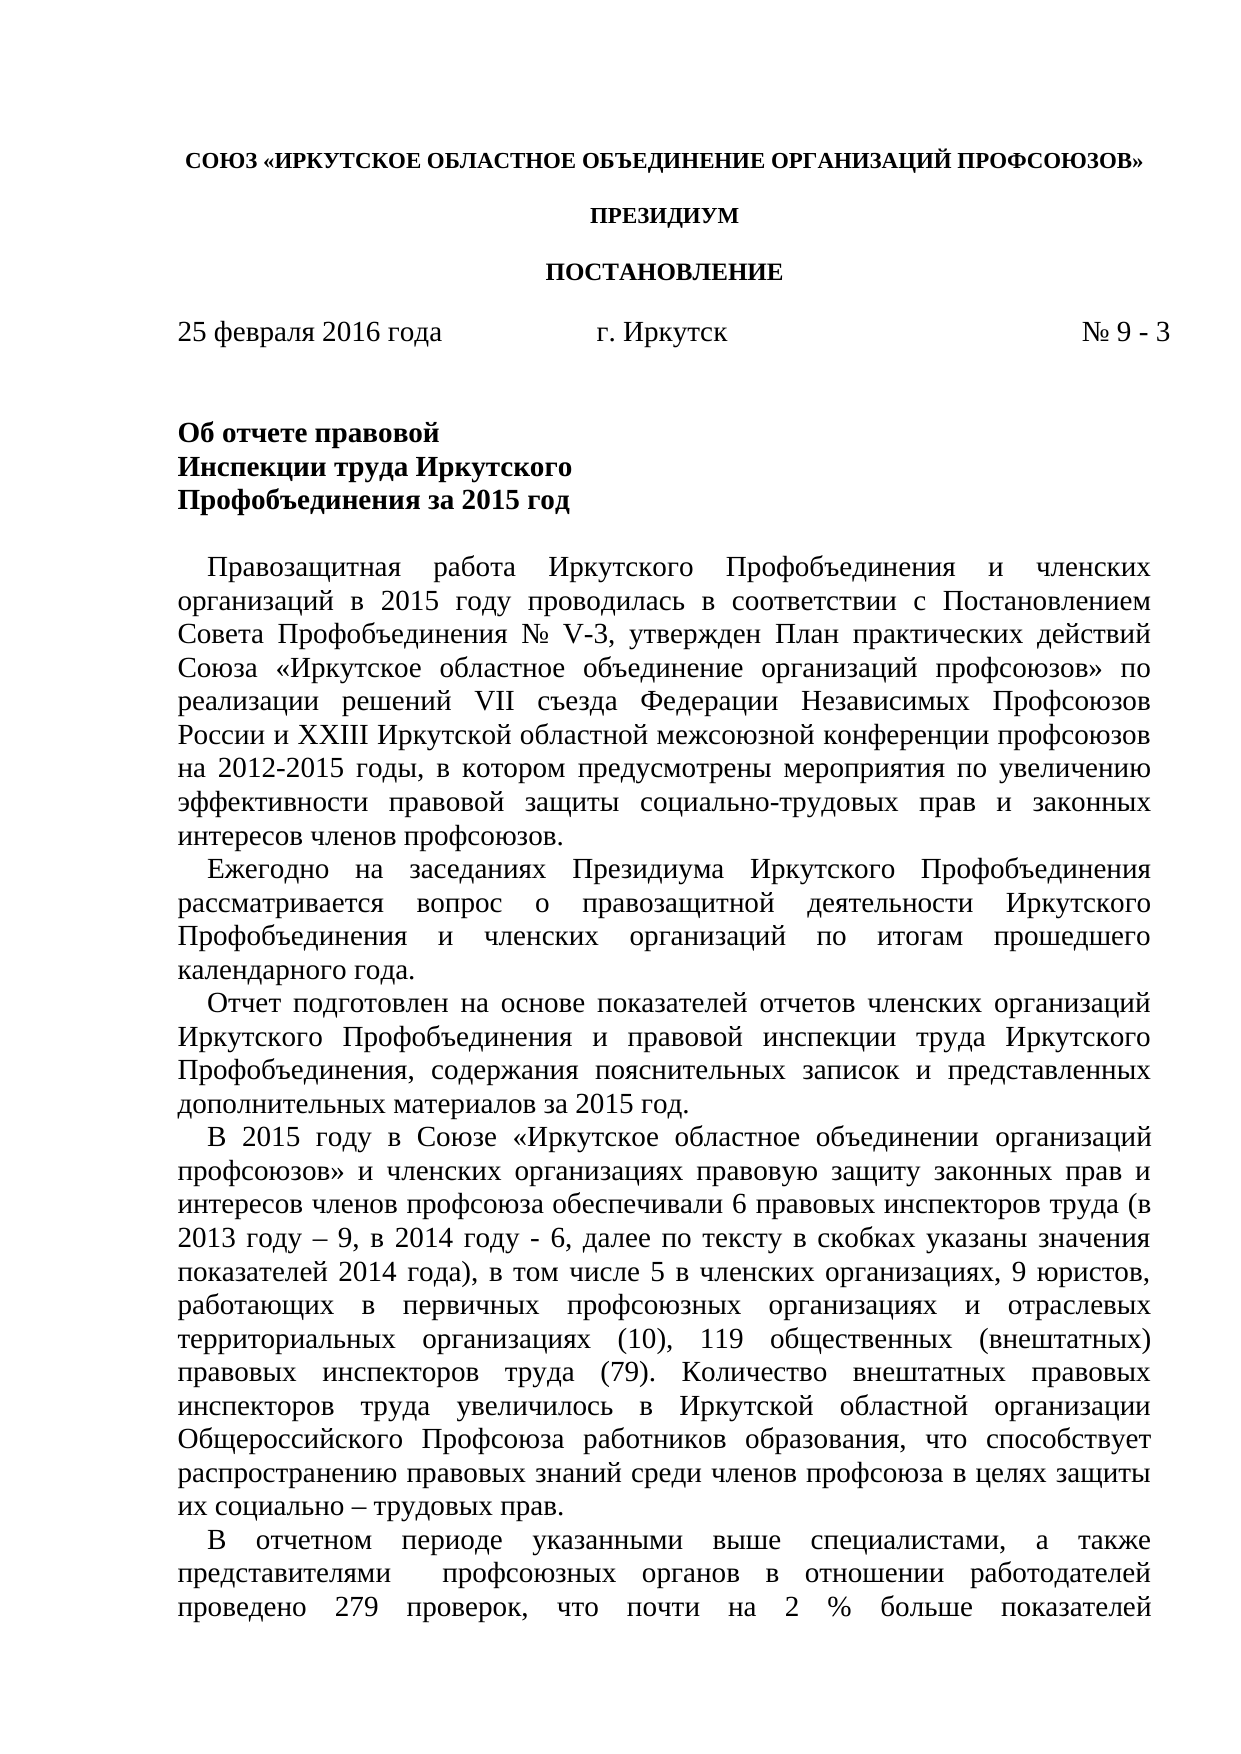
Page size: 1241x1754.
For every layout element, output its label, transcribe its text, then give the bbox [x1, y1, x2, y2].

text В 2015 году в Союзе «Иркутское областное объединении организаций профсоюзов» и членских организациях правовую защиту законных прав и интересов членов профсоюза обеспечивали 6 правовых инспекторов труда (в 2013 году – 9, в 2014 году - 6, далее по тексту в скобках указаны значения показателей 2014 года), в том числе 5 в членских организациях, 9 юристов, работающих в первичных профсоюзных организациях и отраслевых территориальных организациях (10), 119 общественных (внештатных) правовых инспекторов труда (79). Количество внештатных правовых инспекторов труда увеличилось в Иркутской областной организации Общероссийского Профсоюза работников образования, что способствует распространению правовых знаний среди членов профсоюза в целях защиты их социально – трудовых прав. [177, 1119, 1152, 1522]
text Профобъединения за 2015 год [177, 482, 1152, 516]
text Правозащитная работа Иркутского Профобъединения и членских организаций в 2015 году проводилась в соответствии с Постановлением Совета Профобъединения № V-3, утвержден План практических действий Союза «Иркутское областное объединение организаций профсоюзов» по реализации решений VII съезда Федерации Независимых Профсоюзов России и XXIII Иркутской областной межсоюзной конференции профсоюзов на 2012-2015 годы, в котором предусмотрены мероприятия по увеличению эффективности правовой защиты социально-трудовых прав и законных интересов членов профсоюзов. [177, 549, 1152, 851]
text Ежегодно на заседаниях Президиума Иркутского Профобъединения рассматривается вопрос о правозащитной деятельности Иркутского Профобъединения и членских организаций по итогам прошедшего календарного года. [177, 851, 1152, 985]
text СОЮЗ «ИРКУТСКОЕ ОБЛАСТНОЕ ОБЪЕДИНЕНИЕ ОРГАНИЗАЦИЙ ПРОФСОЮЗОВ» [177, 147, 1152, 173]
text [177, 1522, 1152, 1623]
table_header г. Иркутск [461, 315, 946, 348]
table_header № 9 - 3 [946, 315, 1181, 348]
table_header 25 февраля 2016 года [166, 315, 461, 348]
text Об отчете правовой [177, 415, 1152, 449]
text Отчет подготовлен на основе показателей отчетов членских организаций Иркутского Профобъединения и правовой инспекции труда Иркутского Профобъединения, содержания пояснительных записок и представленных дополнительных материалов за 2015 год. [177, 985, 1152, 1119]
text Инспекции труда Иркутского [177, 449, 1152, 482]
text ПРЕЗИДИУМ [177, 202, 1152, 228]
text ПОСТАНОВЛЕНИЕ [177, 257, 1152, 286]
